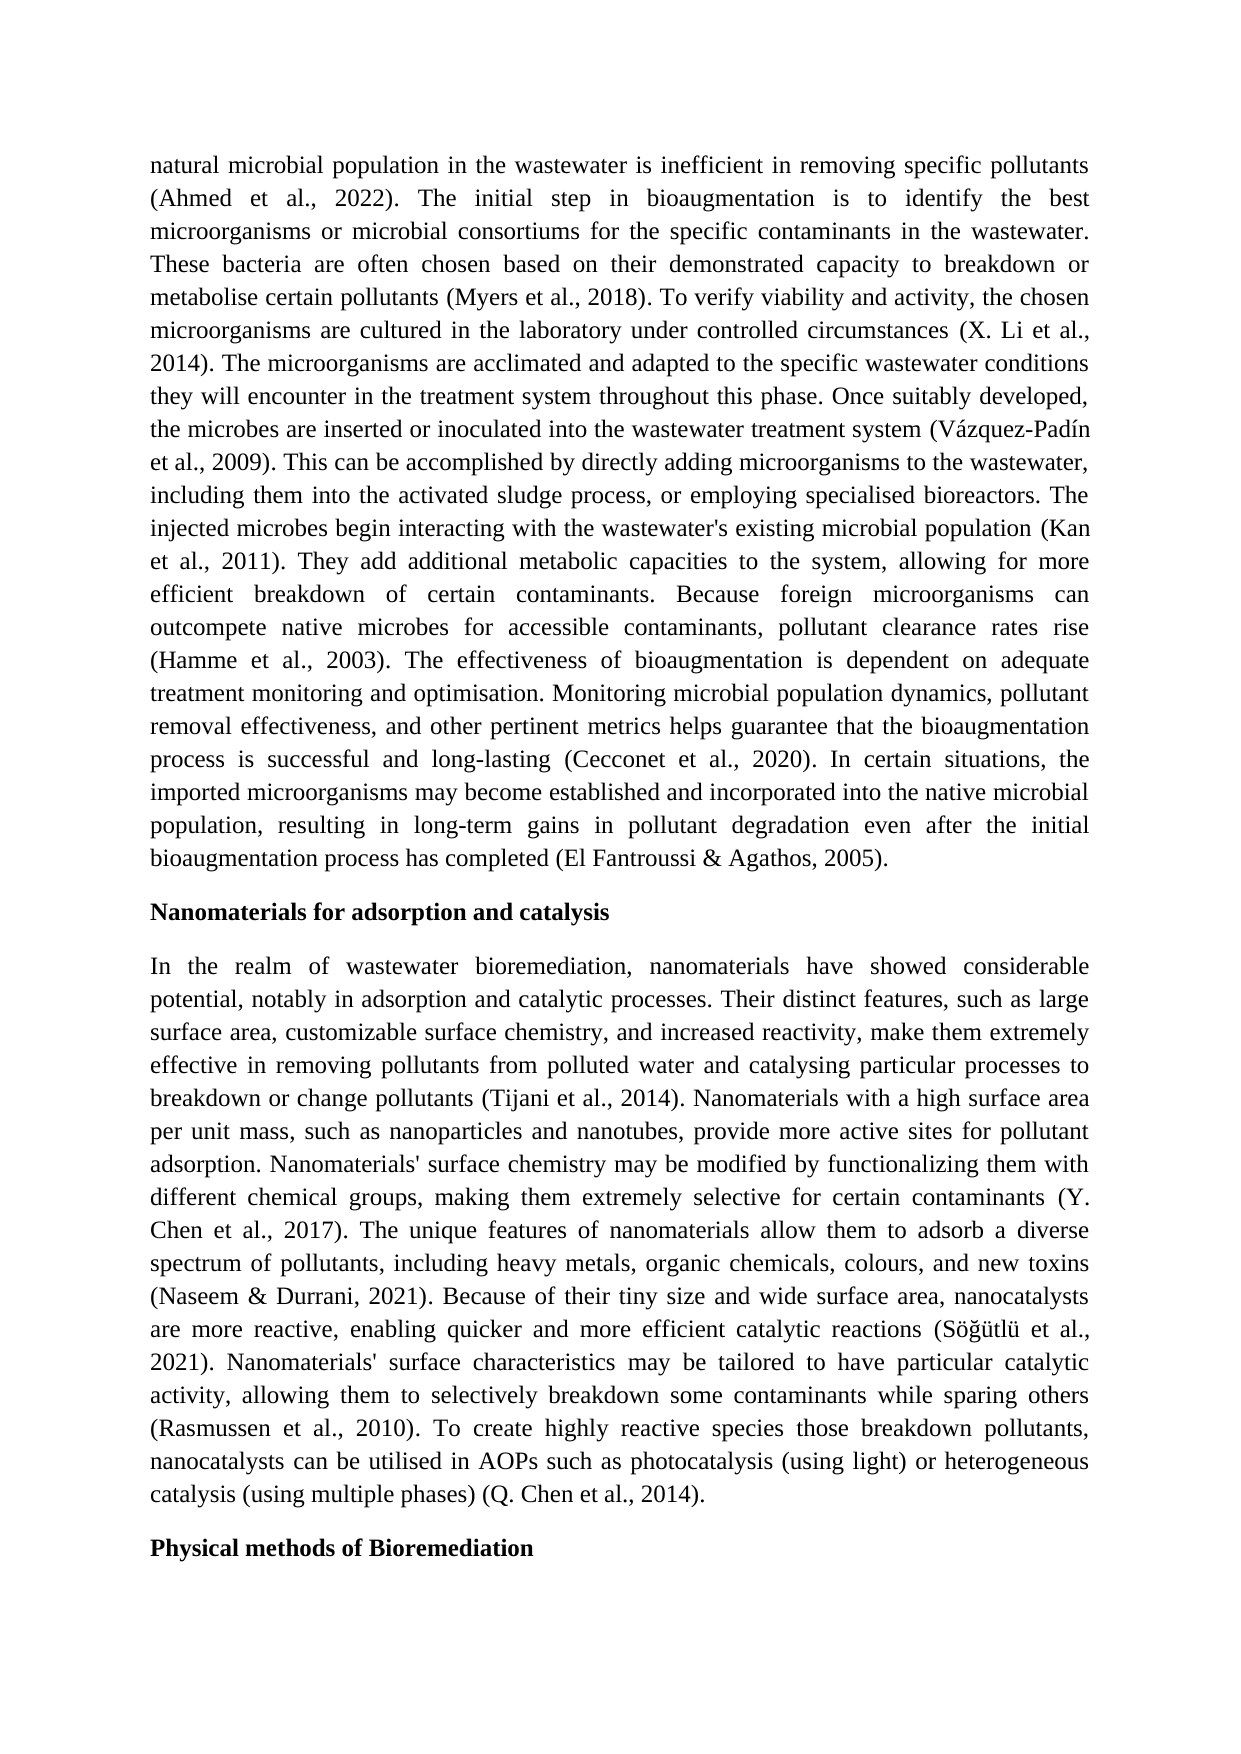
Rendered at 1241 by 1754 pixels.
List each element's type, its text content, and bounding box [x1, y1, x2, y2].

text Physical methods of Bioremediation [150, 1533, 1090, 1562]
text Nanomaterials for adsorption and catalysis [150, 897, 1090, 926]
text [150, 150, 1090, 872]
text In the realm of wastewater bioremediation, nanomaterials have showed considerable potential, notably in adsorption and catalytic processes. Their distinct features, such as large surface area, customizable surface chemistry, and increased reactivity, make them extremely effective in removing pollutants from polluted water and catalysing particular processes to breakdown or change pollutants (Tijani et al., 2014). Nanomaterials with a high surface area per unit mass, such as nanoparticles and nanotubes, provide more active sites for pollutant adsorption. Nanomaterials' surface chemistry may be modified by functionalizing them with different chemical groups, making them extremely selective for certain contaminants (Y. Chen et al., 2017). The unique features of nanomaterials allow them to adsorb a diverse spectrum of pollutants, including heavy metals, organic chemicals, colours, and new toxins (Naseem & Durrani, 2021). Because of their tiny size and wide surface area, nanocatalysts are more reactive, enabling quicker and more efficient catalytic reactions (Söğütlü et al., 2021). Nanomaterials' surface characteristics may be tailored to have particular catalytic activity, allowing them to selectively breakdown some contaminants while sparing others (Rasmussen et al., 2010). To create highly reactive species those breakdown pollutants, nanocatalysts can be utilised in AOPs such as photocatalysis (using light) or heterogeneous catalysis (using multiple phases) (Q. Chen et al., 2014). [150, 951, 1090, 1508]
